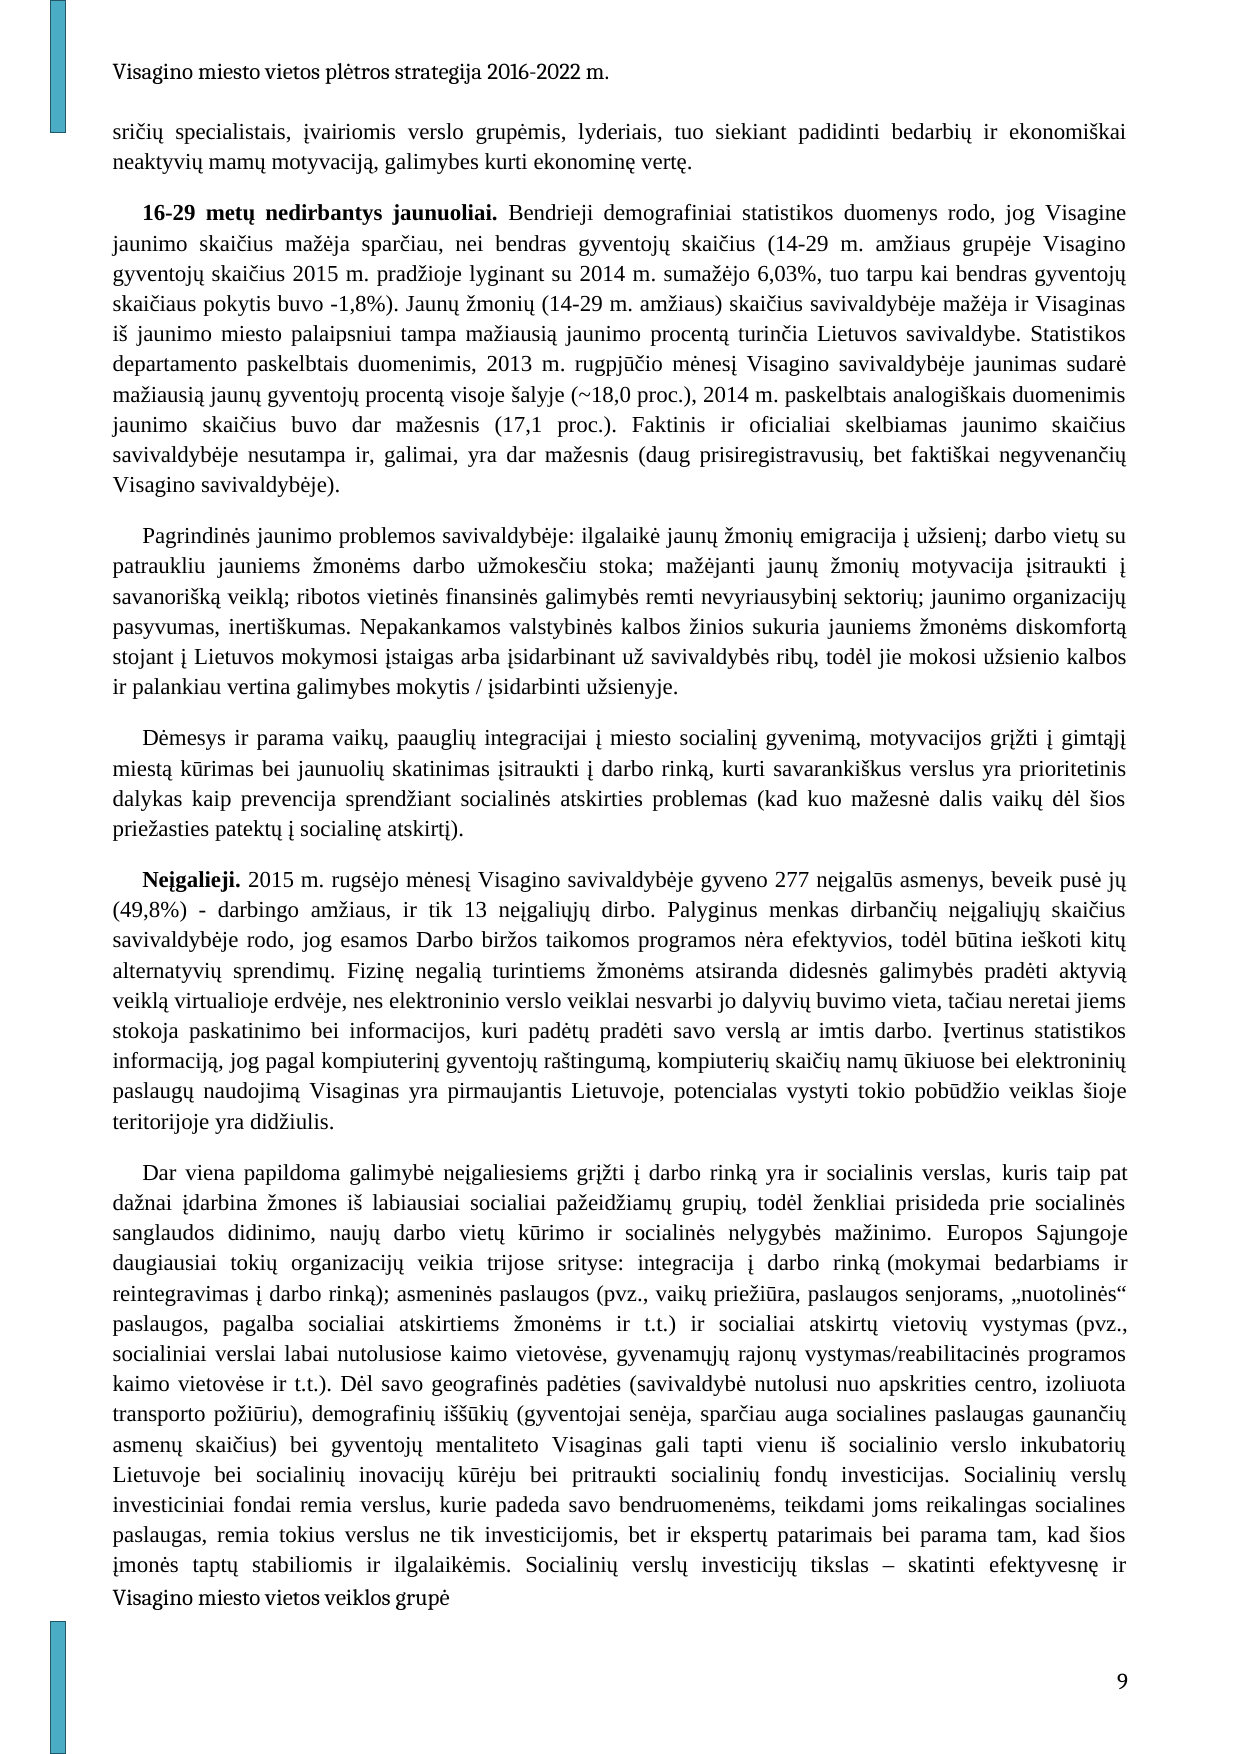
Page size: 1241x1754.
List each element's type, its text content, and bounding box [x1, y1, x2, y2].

text Neįgalieji. 2015 m. rugsėjo mėnesį Visagino savivaldybėje gyveno 277 neįgalūs asmenys, beveik pusė jų (49,8%) - darbingo amžiaus, ir tik 13 neįgaliųjų dirbo. Palyginus menkas dirbančių neįgaliųjų skaičius savivaldybėje rodo, jog esamos Darbo biržos taikomos programos nėra efektyvios, todėl būtina ieškoti kitų alternatyvių sprendimų. Fizinę negalią turintiems žmonėms atsiranda didesnės galimybės pradėti aktyvią veiklą virtualioje erdvėje, nes elektroninio verslo veiklai nesvarbi jo dalyvių buvimo vieta, tačiau neretai jiems stokoja paskatinimo bei informacijos, kuri padėtų pradėti savo verslą ar imtis darbo. Įvertinus statistikos informaciją, jog pagal kompiuterinį gyventojų raštingumą, kompiuterių skaičių namų ūkiuose bei elektroninių paslaugų naudojimą Visaginas yra pirmaujantis Lietuvoje, potencialas vystyti tokio pobūdžio veiklas šioje teritorijoje yra didžiulis. [112, 866, 1128, 1134]
text 16-29 metų nedirbantys jaunuoliai. Bendrieji demografiniai statistikos duomenys rodo, jog Visagine jaunimo skaičius mažėja sparčiau, nei bendras gyventojų skaičius (14-29 m. amžiaus grupėje Visagino gyventojų skaičius 2015 m. pradžioje lyginant su 2014 m. sumažėjo 6,03%, tuo tarpu kai bendras gyventojų skaičiaus pokytis buvo -1,8%). Jaunų žmonių (14-29 m. amžiaus) skaičius savivaldybėje mažėja ir Visaginas iš jaunimo miesto palaipsniui tampa mažiausią jaunimo procentą turinčia Lietuvos savivaldybe. Statistikos departamento paskelbtais duomenimis, 2013 m. rugpjūčio mėnesį Visagino savivaldybėje jaunimas sudarė mažiausią jaunų gyventojų procentą visoje šalyje (~18,0 proc.), 2014 m. paskelbtais analogiškais duomenimis jaunimo skaičius buvo dar mažesnis (17,1 proc.). Faktinis ir oficialiai skelbiamas jaunimo skaičius savivaldybėje nesutampa ir, galimai, yra dar mažesnis (daug prisiregistravusių, bet faktiškai negyvenančių Visagino savivaldybėje). [112, 199, 1128, 498]
text Pagrindinės jaunimo problemos savivaldybėje: ilgalaikė jaunų žmonių emigracija į užsienį; darbo vietų su patraukliu jauniems žmonėms darbo užmokesčiu stoka; mažėjanti jaunų žmonių motyvacija įsitraukti į savanorišką veiklą; ribotos vietinės finansinės galimybės remti nevyriausybinį sektorių; jaunimo organizacijų pasyvumas, inertiškumas. Nepakankamos valstybinės kalbos žinios sukuria jauniems žmonėms diskomfortą stojant į Lietuvos mokymosi įstaigas arba įsidarbinant už savivaldybės ribų, todėl jie mokosi užsienio kalbos ir palankiau vertina galimybes mokytis / įsidarbinti užsienyje. [112, 522, 1128, 700]
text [112, 1159, 1128, 1578]
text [112, 118, 1128, 175]
text Dėmesys ir parama vaikų, paauglių integracijai į miesto socialinį gyvenimą, motyvacijos grįžti į gimtąjį miestą kūrimas bei jaunuolių skatinimas įsitraukti į darbo rinką, kurti savarankiškus verslus yra prioritetinis dalykas kaip prevencija sprendžiant socialinės atskirties problemas (kad kuo mažesnė dalis vaikų dėl šios priežasties patektų į socialinę atskirtį). [112, 724, 1128, 841]
